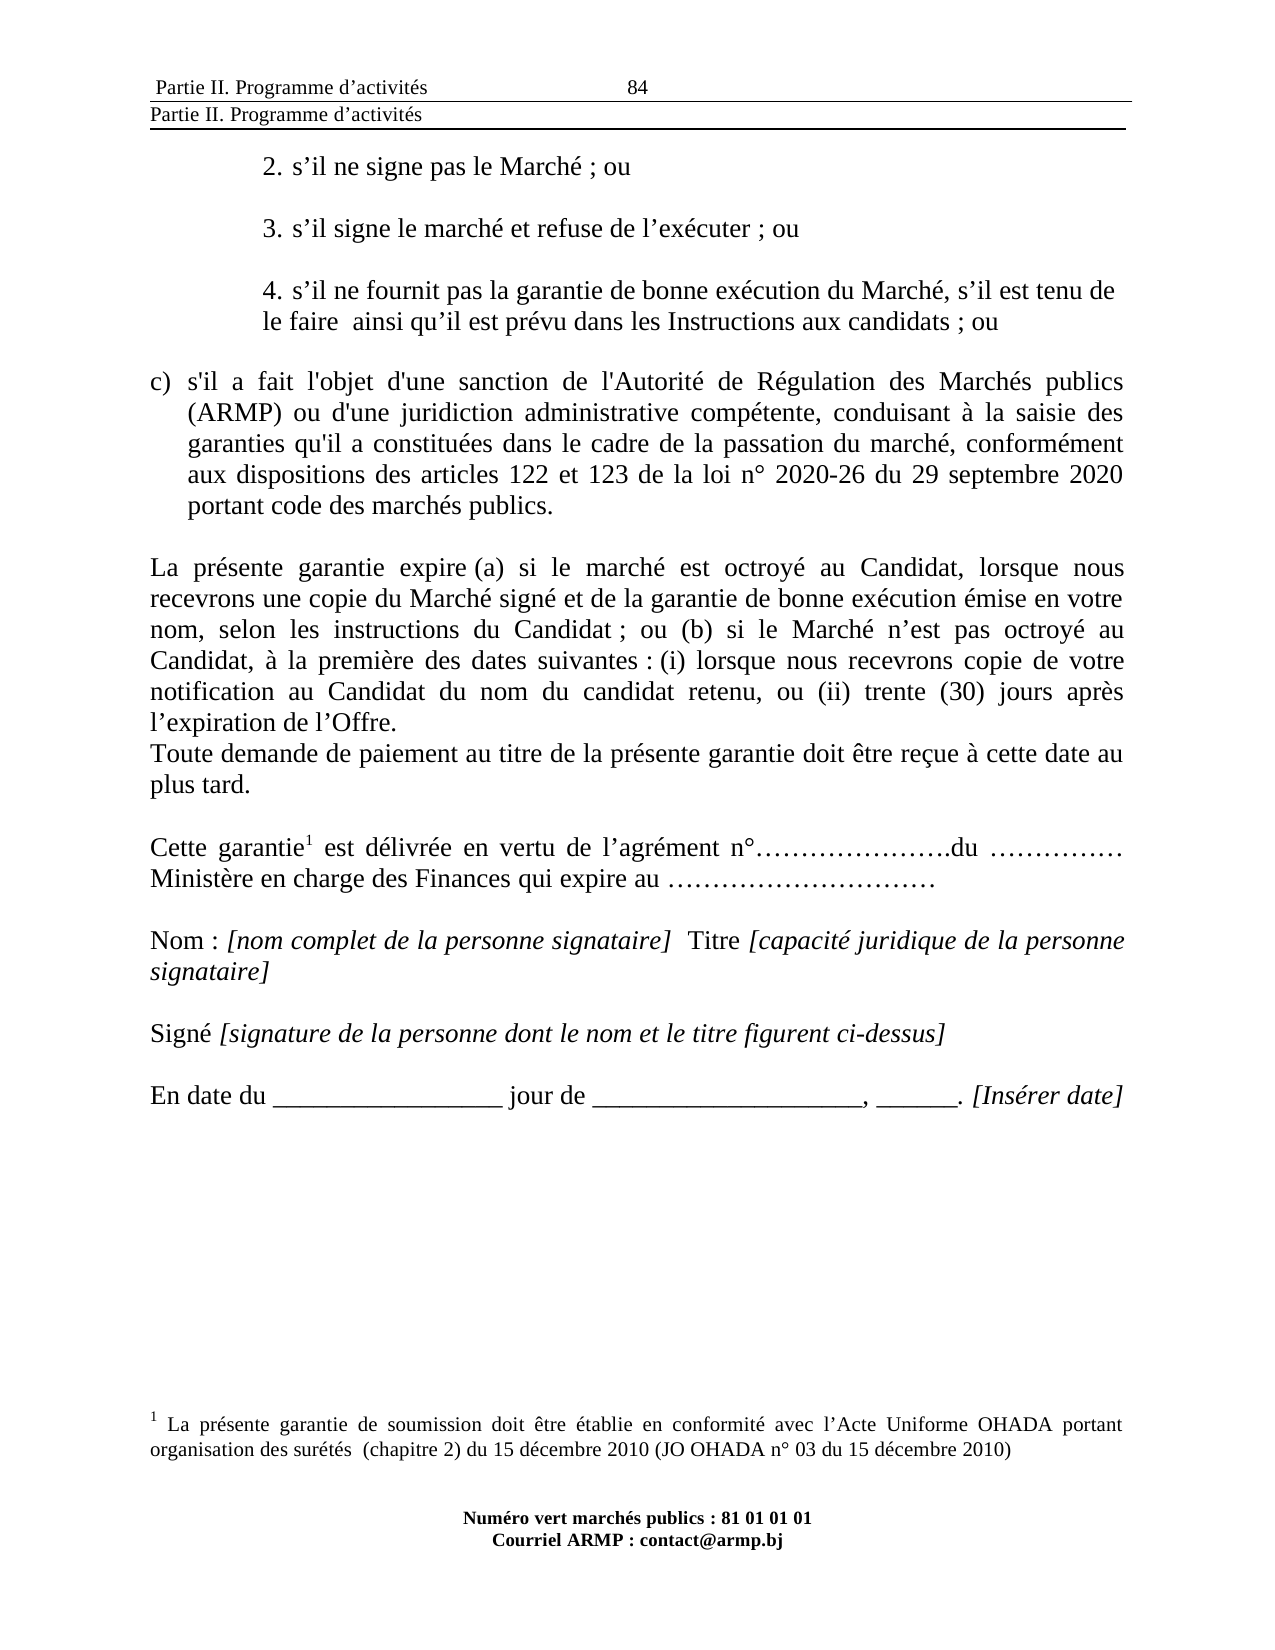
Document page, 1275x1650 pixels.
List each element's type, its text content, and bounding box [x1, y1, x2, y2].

text Toute demande de paiement au titre de la présente garantie doit être reçue à cette date au plus tard. [150, 738, 1125, 800]
list s'il a fait l'objet d'une sanction de l'Autorité de Régulation des Marchés publics (ARMP) ou d'une juridiction administrative compétente, conduisant à la saisie des garanties qu'il a constituées dans le cadre de la passation du marché, conformément aux dispositions des articles 122 et 123 de la loi n° 2020-26 du 29 septembre 2020 portant code des marchés publics. [150, 365, 1125, 521]
list s’il ne fournit pas la garantie de bonne exécution du Marché, s’il est tenu de le faire ainsi qu’il est prévu dans les Instructions aux candidats ; ou [262, 274, 1125, 336]
text Cette garantie est délivrée en vertu de l’agrément n°………………….du …………… Ministère en charge des Finances qui expire au ………………………… [150, 831, 1125, 893]
list s’il signe le marché et refuse de l’exécuter ; ou [262, 212, 1125, 243]
text Signé [signature de la personne dont le nom et le titre figurent ci-dessus] [150, 1017, 1125, 1048]
text En date du _________________ jour de ____________________, ______. [Insérer date] [150, 1079, 1125, 1110]
text La présente garantie expire (a) si le marché est octroyé au Candidat, lorsque nous recevrons une copie du Marché signé et de la garantie de bonne exécution émise en votre nom, selon les instructions du Candidat ; ou (b) si le Marché n’est pas octroyé au Candidat, à la première des dates suivantes : (i) lorsque nous recevrons copie de votre notification au Candidat du nom du candidat retenu, ou (ii) trente (30) jours après l’expiration de l’Offre. [150, 552, 1125, 738]
list s’il ne signe pas le Marché ; ou [262, 150, 1125, 181]
text Nom : [nom complet de la personne signataire] Titre [capacité juridique de la personne signataire] [150, 924, 1125, 986]
